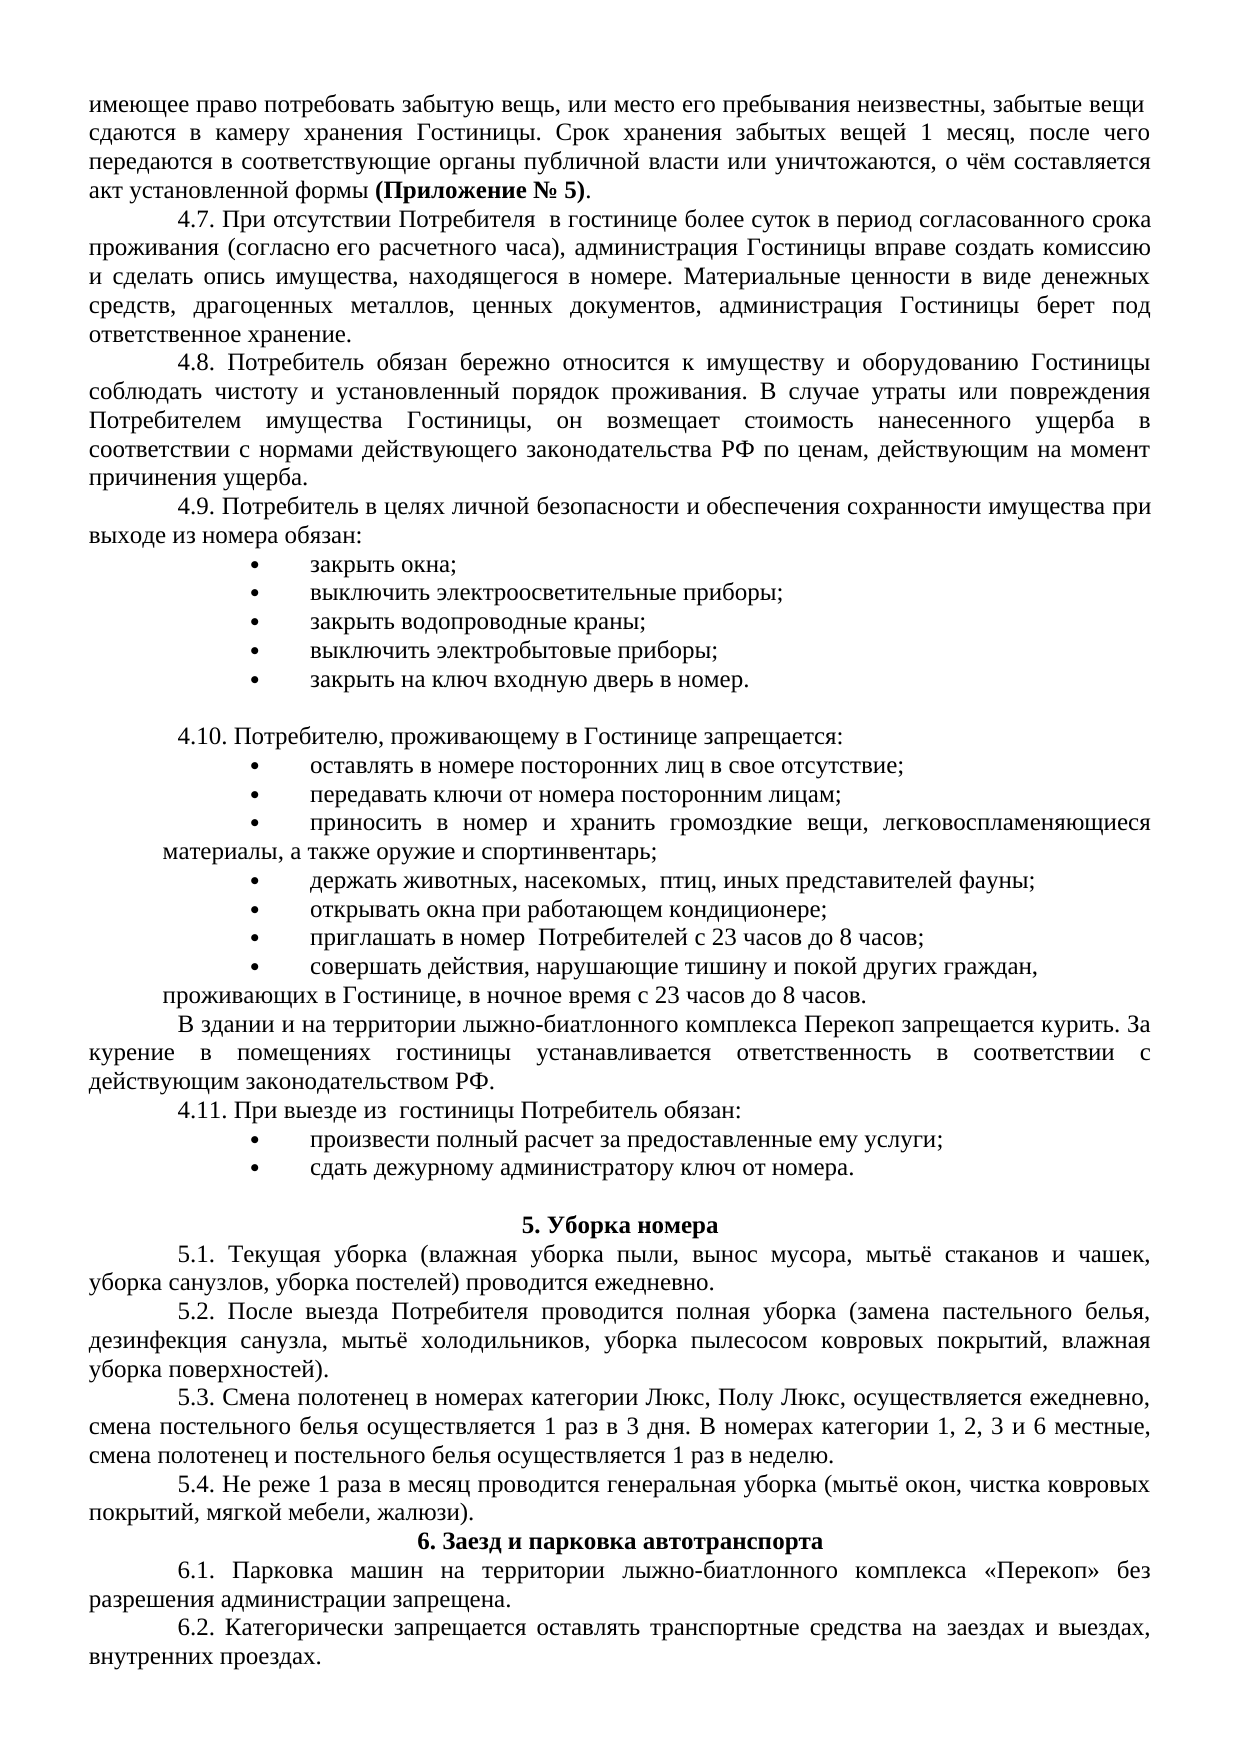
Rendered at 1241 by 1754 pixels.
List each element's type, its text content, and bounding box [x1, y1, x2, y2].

text 4.10. Потребителю, проживающему в Гостинице запрещается: [89, 721, 1152, 750]
text 5.3. Смена полотенец в номерах категории Люкс, Полу Люкс, осуществляется ежедневно, смена постельного белья осуществляется 1 раз в 3 дня. В номерах категории 1, 2, 3 и 6 местные, смена полотенец и постельного белья осуществляется 1 раз в неделю. [89, 1382, 1152, 1469]
text 5.2. После выезда Потребителя проводится полная уборка (замена пастельного белья, дезинфекция санузла, мытьё холодильников, уборка пылесосом ковровых покрытий, влажная уборка поверхностей). [89, 1296, 1152, 1382]
list закрыть на ключ входную дверь в номер. [162, 664, 1152, 692]
list выключить электробытовые приборы; [162, 635, 1152, 664]
text 5. Уборка номера [89, 1210, 1152, 1239]
list держать животных, насекомых, птиц, иных представителей фауны; [162, 865, 1152, 894]
text 4.11. При выезде из гостиницы Потребитель обязан: [89, 1095, 1152, 1124]
list приносить в номер и хранить громоздкие вещи, легковоспламеняющиеся материалы, а также оружие и спортинвентарь; [162, 807, 1152, 865]
text 5.1. Текущая уборка (влажная уборка пыли, вынос мусора, мытьё стаканов и чашек, уборка санузлов, уборка постелей) проводится ежедневно. [89, 1239, 1152, 1296]
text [89, 89, 1152, 204]
text 6.2. Категорически запрещается оставлять транспортные средства на заездах и выездах, внутренних проездах. [89, 1612, 1152, 1670]
list открывать окна при работающем кондиционере; [162, 894, 1152, 922]
list приглашать в номер Потребителей с 23 часов до 8 часов; [162, 922, 1152, 951]
text 4.7. При отсутствии Потребителя в гостинице более суток в период согласованного срока проживания (согласно его расчетного часа), администрация Гостиницы вправе создать комиссию и сделать опись имущества, находящегося в номере. Материальные ценности в виде денежных средств, драгоценных металлов, ценных документов, администрация Гостиницы берет под ответственное хранение. [89, 204, 1152, 347]
text В здании и на территории лыжно-биатлонного комплекса Перекоп запрещается курить. За курение в помещениях гостиницы устанавливается ответственность в соответствии с действующим законодательством РФ. [89, 1009, 1152, 1095]
text 6. Заезд и парковка автотранспорта [89, 1526, 1152, 1555]
list совершать действия, нарушающие тишину и покой других граждан, проживающих в Гостинице, в ночное время с 23 часов до 8 часов. [162, 951, 1152, 1009]
list выключить электроосветительные приборы; [162, 577, 1152, 606]
text 6.1. Парковка машин на территории лыжно-биатлонного комплекса «Перекоп» без разрешения администрации запрещена. [89, 1555, 1152, 1612]
list закрыть окна; [162, 549, 1152, 577]
list сдать дежурному администратору ключ от номера. [162, 1152, 1152, 1181]
list произвести полный расчет за предоставленные ему услуги; [162, 1124, 1152, 1152]
list передавать ключи от номера посторонним лицам; [162, 779, 1152, 807]
text 5.4. Не реже 1 раза в месяц проводится генеральная уборка (мытьё окон, чистка ковровых покрытий, мягкой мебели, жалюзи). [89, 1469, 1152, 1526]
list закрыть водопроводные краны; [162, 606, 1152, 635]
text 4.8. Потребитель обязан бережно относится к имуществу и оборудованию Гостиницы соблюдать чистоту и установленный порядок проживания. В случае утраты или повреждения Потребителем имущества Гостиницы, он возмещает стоимость нанесенного ущерба в соответствии с нормами действующего законодательства РФ по ценам, действующим на момент причинения ущерба. [89, 347, 1152, 491]
text 4.9. Потребитель в целях личной безопасности и обеспечения сохранности имущества при выходе из номера обязан: [89, 491, 1152, 549]
list оставлять в номере посторонних лиц в свое отсутствие; [162, 750, 1152, 779]
